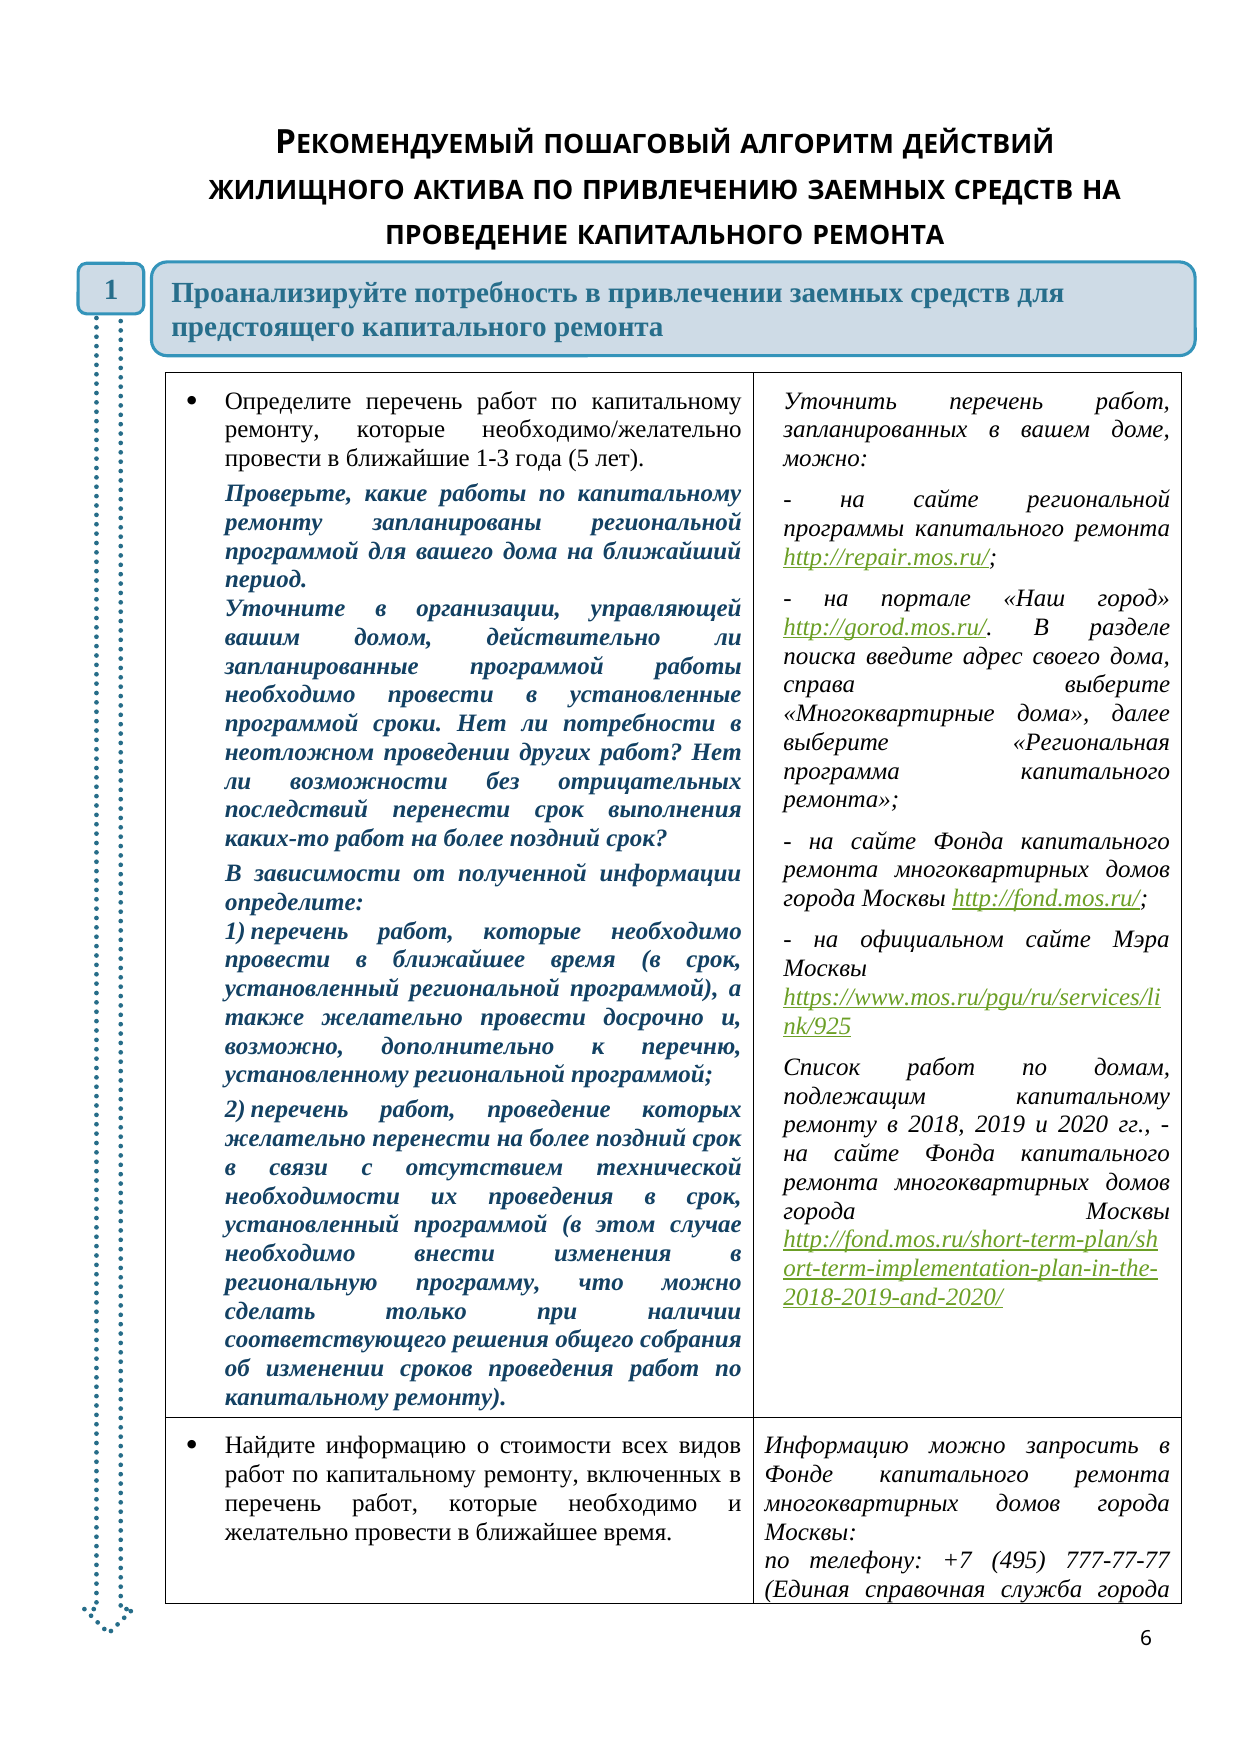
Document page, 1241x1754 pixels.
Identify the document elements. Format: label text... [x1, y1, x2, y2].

table_header Определите перечень работ по капитальному ремонту, которые необходимо/желательно провести в ближайшие 1-3 года (5 лет). Проверьте, какие работы по капитальному ремонту запланированы региональной программой для вашего дома на ближайший период. Уточните в организации, управляющей вашим домом, действительно ли запланированные программой работы необходимо провести в установленные программой сроки. Нет ли потребности в неотложном проведении других работ? Нет ли возможности без отрицательных последствий перенести срок выполнения каких-то работ на более поздний срок? В зависимости от полученной информации определите: 1) перечень работ, которые необходимо провести в ближайшее время (в срок, установленный региональной программой), а также желательно провести досрочно и, возможно, дополнительно к перечню, установленному региональной программой; 2) перечень работ, проведение которых желательно перенести на более поздний срок в связи с отсутствием технической необходимости их проведения в срок, установленный программой (в этом случае необходимо внести изменения в региональную программу, что можно сделать только при наличии соответствующего решения общего собрания об изменении сроков проведения работ по капитальному ремонту). [166, 373, 753, 1417]
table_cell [754, 1418, 1181, 1603]
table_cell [166, 1418, 753, 1603]
text Рекомендуемый пошаговый алгоритм действий жилищного актива по привлечению заемных средств на проведение капитального ремонта [177, 118, 1152, 254]
table_header Уточнить перечень работ, запланированных в вашем доме, можно: - на сайте региональной программы капитального ремонта http://repair.mos.ru/; - на портале «Наш город» http://gorod.mos.ru/. В разделе поиска введите адрес своего дома, справа выберите «Многоквартирные дома», далее выберите «Региональная программа капитального ремонта»; - на сайте Фонда капитального ремонта многоквартирных домов города Москвы http://fond.mos.ru/; - на официальном сайте Мэра Москвы https://www.mos.ru/pgu/ru/services/link/925 Список работ по домам, подлежащим капитальному ремонту в 2018, 2019 и 2020 гг., - на сайте Фонда капитального ремонта многоквартирных домов города Москвы http://fond.mos.ru/short-term-plan/short-term-implementation-plan-in-the-2018-2019-and-2020/ [754, 373, 1181, 1417]
